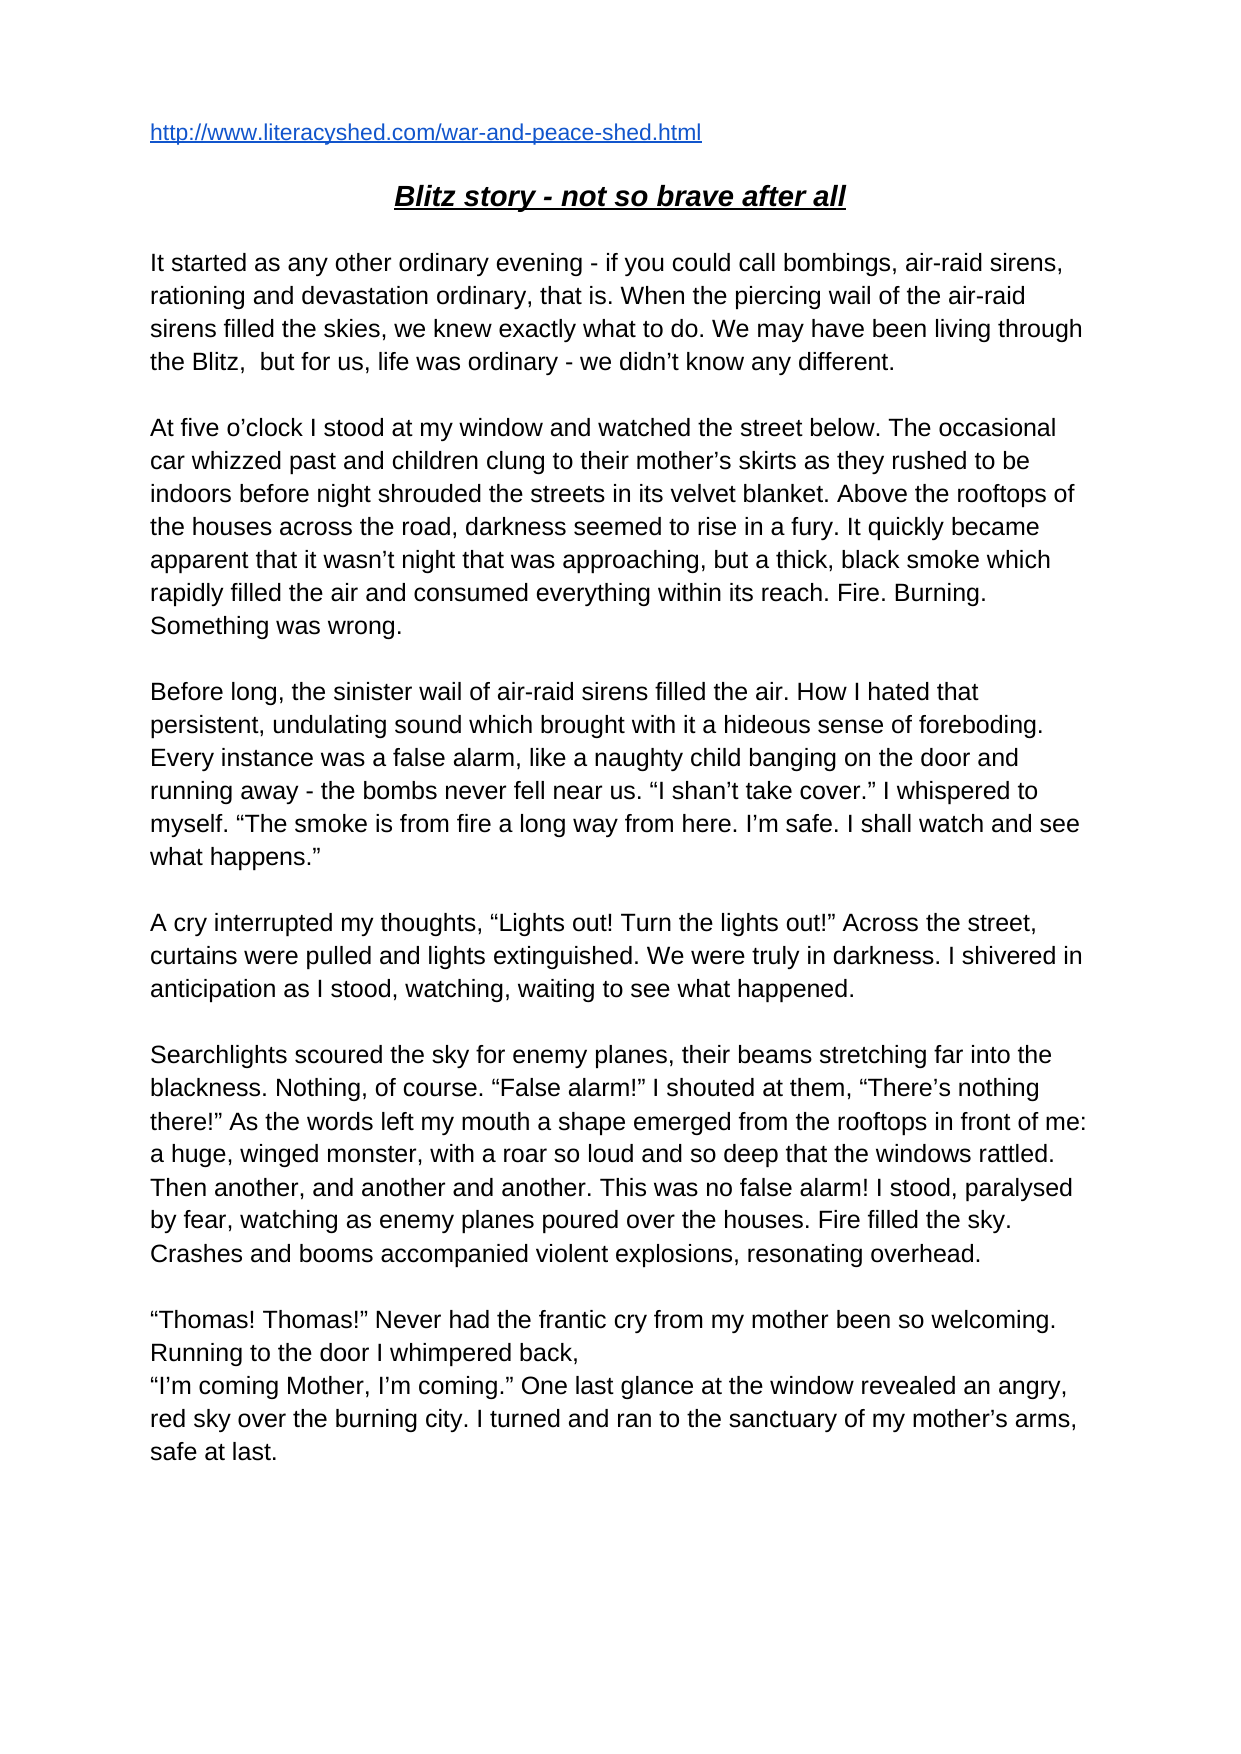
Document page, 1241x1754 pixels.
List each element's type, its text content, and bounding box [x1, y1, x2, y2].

text At five o’clock I stood at my window and watched the street below. The occasional car whizzed past and children clung to their mother’s skirts as they rushed to be indoors before night shrouded the streets in its velvet blanket. Above the rooftops of the houses across the road, darkness seemed to rise in a fury. It quickly became apparent that it wasn’t night that was approaching, but a thick, black smoke which rapidly filled the air and consumed everything within its reach. Fire. Burning. Something was wrong. [150, 413, 1090, 640]
text “I’m coming Mother, I’m coming.” One last glance at the window revealed an angry, red sky over the burning city. I turned and ran to the sanctuary of my mother’s arms, safe at last. [150, 1371, 1090, 1465]
text Blitz story - not so brave after all [150, 179, 1090, 213]
text Before long, the sinister wail of air-raid sirens filled the air. How I hated that persistent, undulating sound which brought with it a hideous sense of foreboding. Every instance was a false alarm, like a naughty child banging on the door and running away - the bombs never fell near us. “I shan’t take cover.” I whispered to myself. “The smoke is from fire a long way from here. I’m safe. I shall watch and see what happens.” [150, 677, 1090, 871]
text A cry interrupted my thoughts, “Lights out! Turn the lights out!” Across the street, curtains were pulled and lights extinguished. We were truly in darkness. I shivered in anticipation as I stood, watching, waiting to see what happened. [150, 908, 1090, 1003]
text “Thomas! Thomas!” Never had the frantic cry from my mother been so welcoming. Running to the door I whimpered back, [150, 1304, 1090, 1366]
text http://www.literacyshed.com/war-and-peace-shed.html [150, 119, 1090, 145]
text Searchlights scoured the sky for enemy planes, their beams stretching far into the blackness. Nothing, of course. “False alarm!” I shouted at them, “There’s nothing there!” As the words left my mouth a shape emerged from the rooftops in front of me: a huge, winged monster, with a roar so loud and so deep that the windows rattled. Then another, and another and another. This was no false alarm! I stood, paralysed by fear, watching as enemy planes poured over the houses. Fire filled the sky. Crashes and booms accompanied violent explosions, resonating overhead. [150, 1040, 1090, 1267]
text It started as any other ordinary evening - if you could call bombings, air-raid sirens, rationing and devastation ordinary, that is. When the piercing wail of the air-raid sirens filled the skies, we knew exactly what to do. We may have been living through the Blitz, but for us, life was ordinary - we didn’t know any different. [150, 248, 1090, 376]
